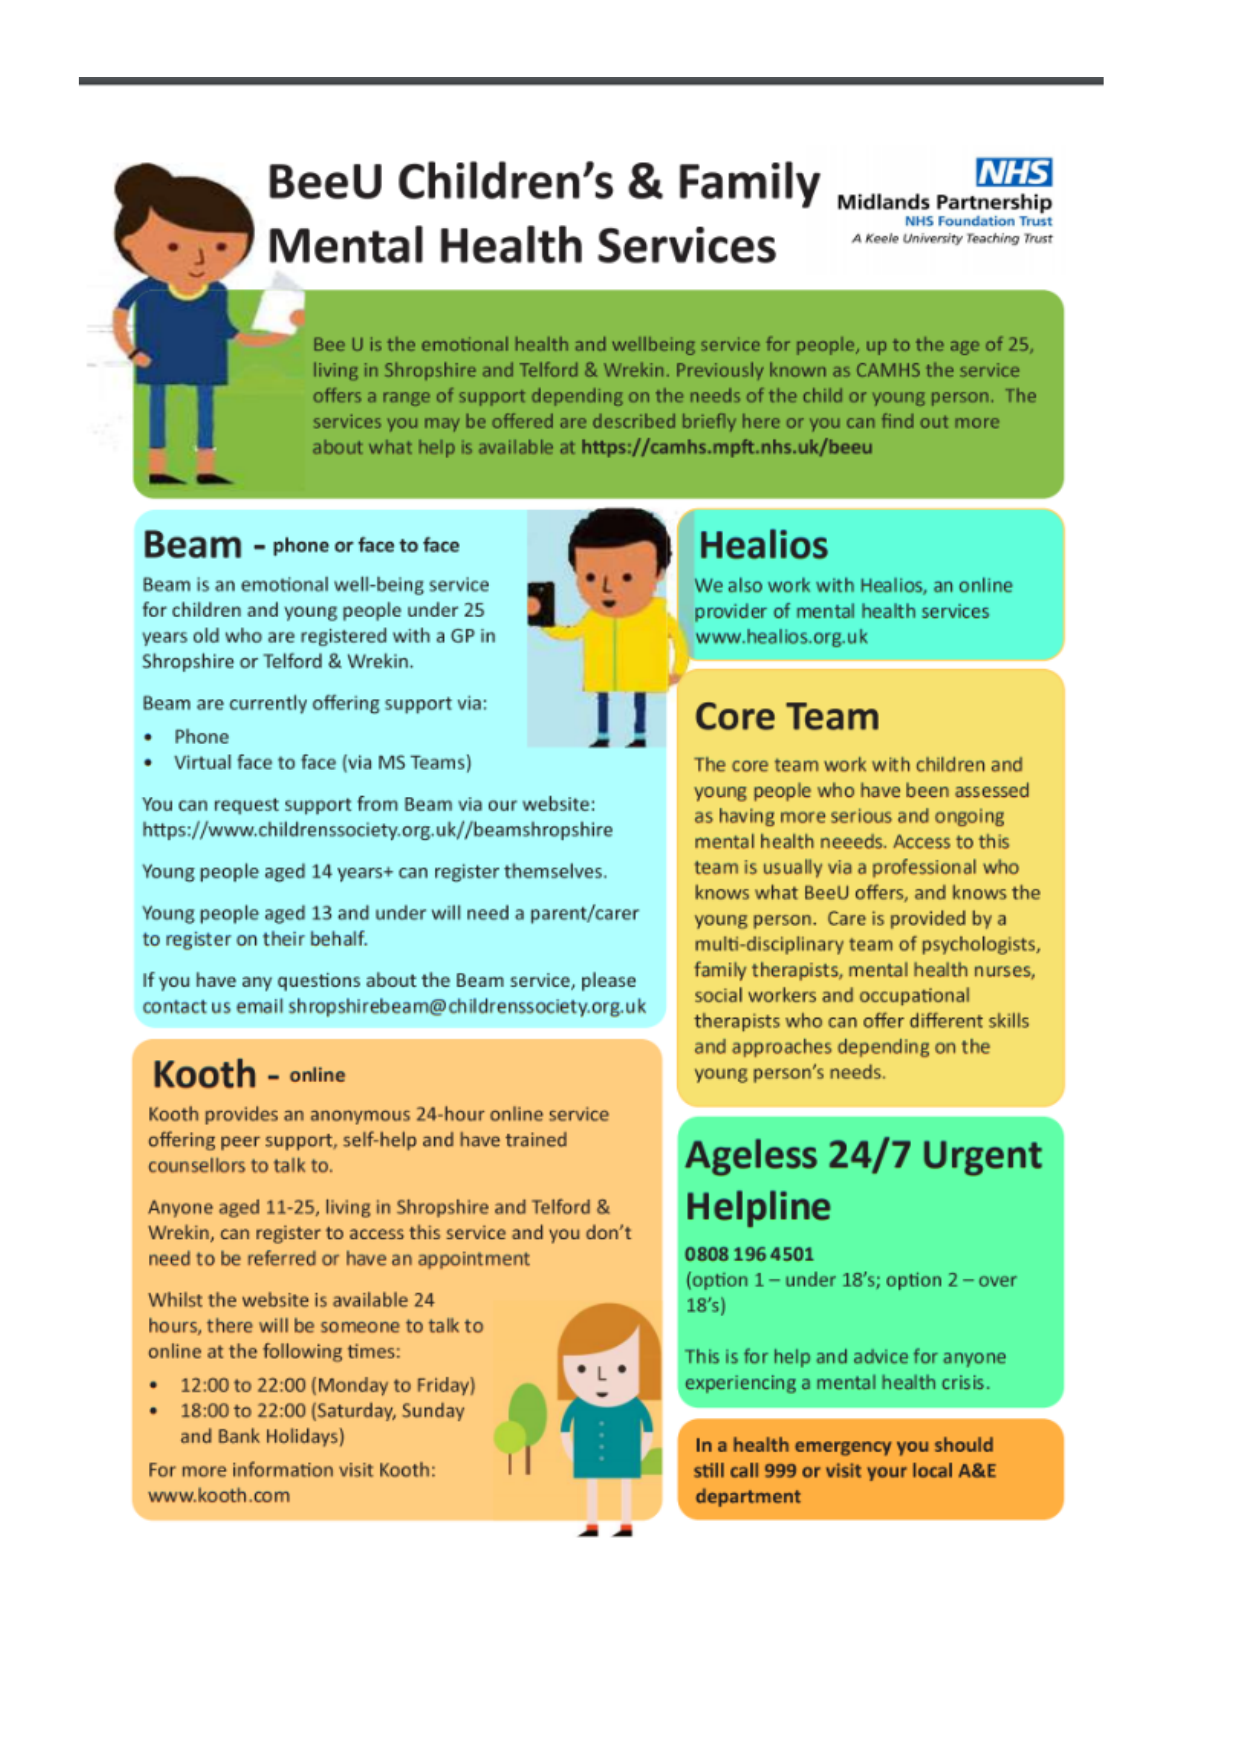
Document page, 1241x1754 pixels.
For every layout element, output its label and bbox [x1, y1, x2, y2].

picture [78, 77, 1104, 1579]
